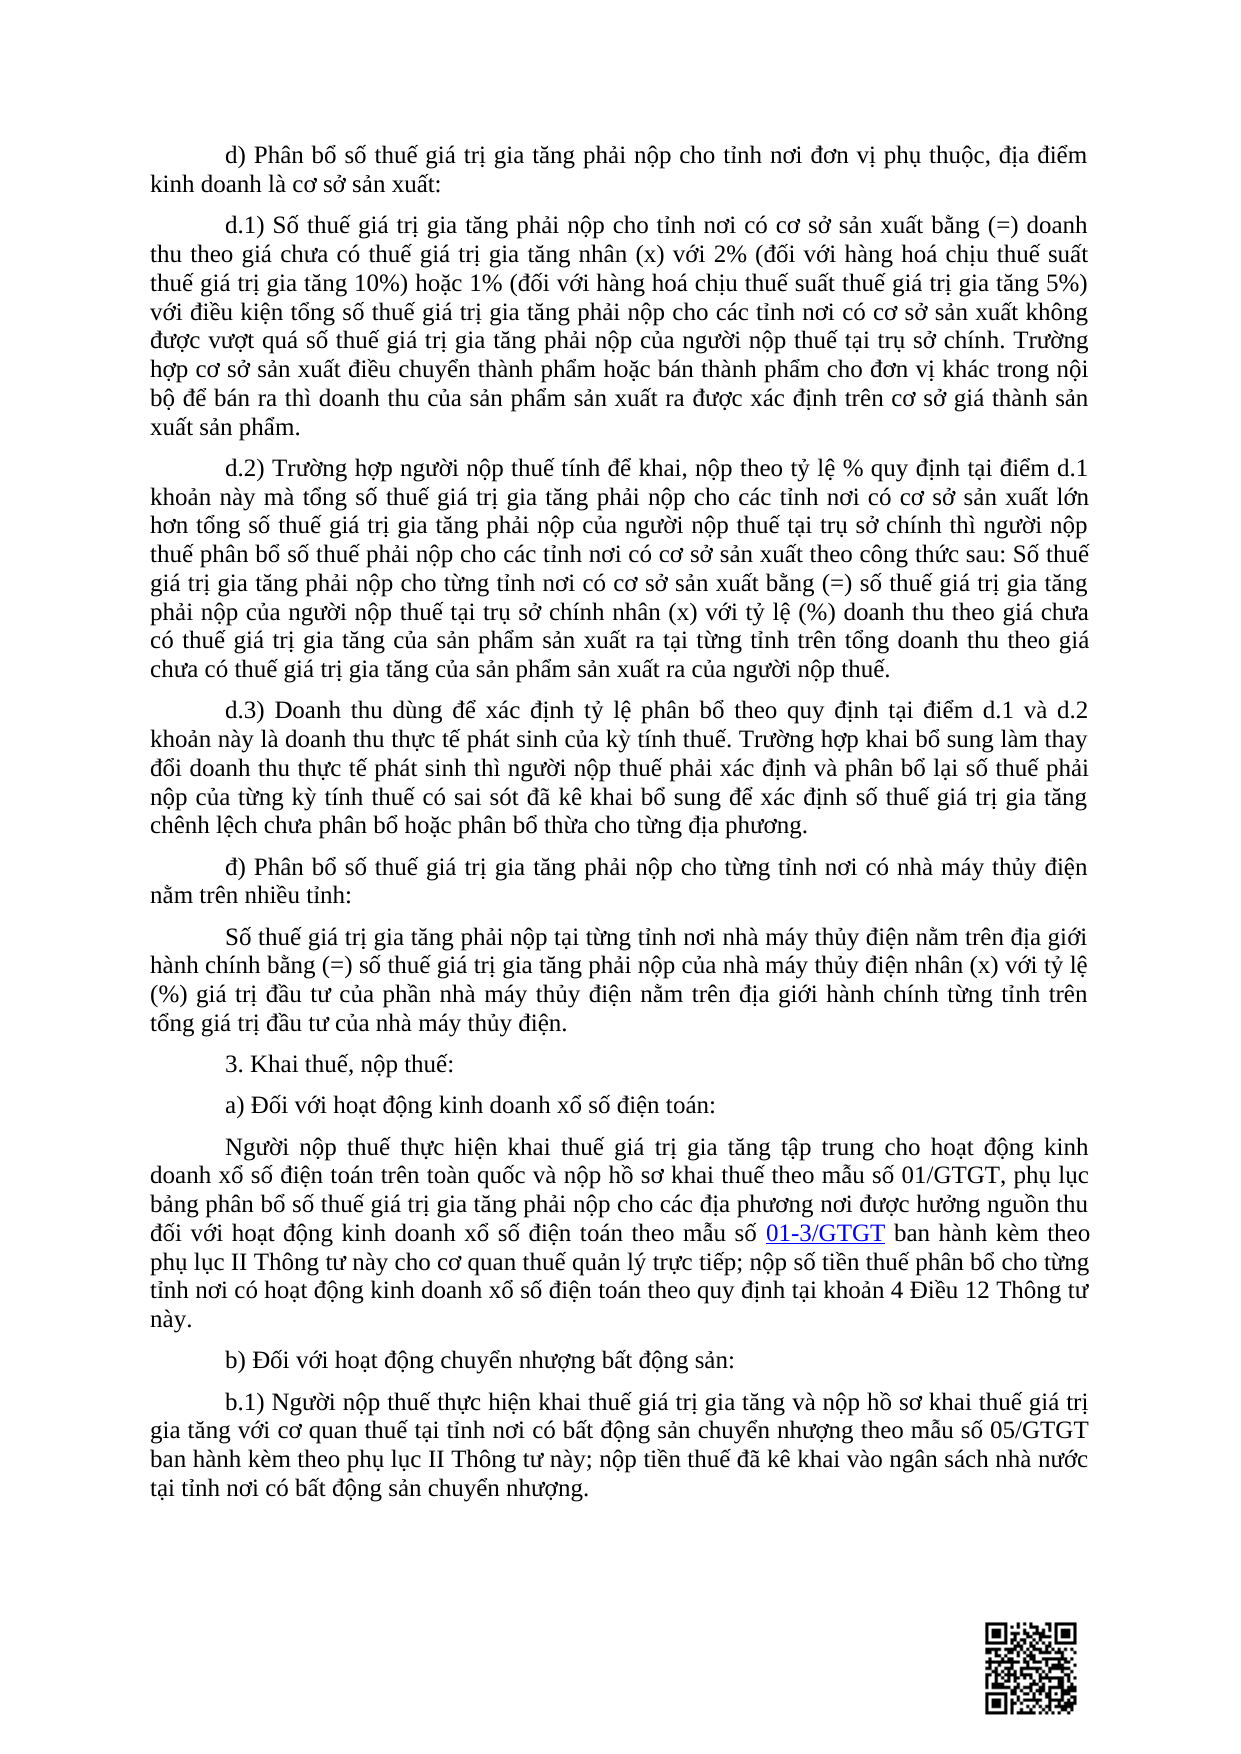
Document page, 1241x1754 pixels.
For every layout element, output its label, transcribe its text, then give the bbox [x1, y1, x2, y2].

text d.2) Trường hợp người nộp thuế tính để khai, nộp theo tỷ lệ % quy định tại điểm d.1 khoản này mà tổng số thuế giá trị gia tăng phải nộp cho các tỉnh nơi có cơ sở sản xuất lớn hơn tổng số thuế giá trị gia tăng phải nộp của người nộp thuế tại trụ sở chính thì người nộp thuế phân bổ số thuế phải nộp cho các tỉnh nơi có cơ sở sản xuất theo công thức sau: Số thuế giá trị gia tăng phải nộp cho từng tỉnh nơi có cơ sở sản xuất bằng (=) số thuế giá trị gia tăng phải nộp của người nộp thuế tại trụ sở chính nhân (x) với tỷ lệ (%) doanh thu theo giá chưa có thuế giá trị gia tăng của sản phẩm sản xuất ra tại từng tỉnh trên tổng doanh thu theo giá chưa có thuế giá trị gia tăng của sản phẩm sản xuất ra của người nộp thuế. [150, 453, 1090, 683]
text đ) Phân bổ số thuế giá trị gia tăng phải nộp cho từng tỉnh nơi có nhà máy thủy điện nằm trên nhiều tỉnh: [150, 852, 1090, 909]
text d.3) Doanh thu dùng để xác định tỷ lệ phân bổ theo quy định tại điểm d.1 và d.2 khoản này là doanh thu thực tế phát sinh của kỳ tính thuế. Trường hợp khai bổ sung làm thay đổi doanh thu thực tế phát sinh thì người nộp thuế phải xác định và phân bổ lại số thuế phải nộp của từng kỳ tính thuế có sai sót đã kê khai bổ sung để xác định số thuế giá trị gia tăng chênh lệch chưa phân bổ hoặc phân bổ thừa cho từng địa phương. [150, 696, 1090, 839]
text Số thuế giá trị gia tăng phải nộp tại từng tỉnh nơi nhà máy thủy điện nằm trên địa giới hành chính bằng (=) số thuế giá trị gia tăng phải nộp của nhà máy thủy điện nhân (x) với tỷ lệ (%) giá trị đầu tư của phần nhà máy thủy điện nằm trên địa giới hành chính từng tỉnh trên tổng giá trị đầu tư của nhà máy thủy điện. [150, 922, 1090, 1037]
text 3. Khai thuế, nộp thuế: [150, 1049, 1090, 1078]
text b.1) Người nộp thuế thực hiện khai thuế giá trị gia tăng và nộp hồ sơ khai thuế giá trị gia tăng với cơ quan thuế tại tỉnh nơi có bất động sản chuyển nhượng theo mẫu số 05/GTGT ban hành kèm theo phụ lục II Thông tư này; nộp tiền thuế đã kê khai vào ngân sách nhà nước tại tỉnh nơi có bất động sản chuyển nhượng. [150, 1387, 1090, 1502]
text b) Đối với hoạt động chuyển nhượng bất động sản: [150, 1346, 1090, 1374]
text d) Phân bổ số thuế giá trị gia tăng phải nộp cho tỉnh nơi đơn vị phụ thuộc, địa điểm kinh doanh là cơ sở sản xuất: [150, 141, 1090, 198]
text a) Đối với hoạt động kinh doanh xổ số điện toán: [150, 1091, 1090, 1119]
text d.1) Số thuế giá trị gia tăng phải nộp cho tỉnh nơi có cơ sở sản xuất bằng (=) doanh thu theo giá chưa có thuế giá trị gia tăng nhân (x) với 2% (đối với hàng hoá chịu thuế suất thuế giá trị gia tăng 10%) hoặc 1% (đối với hàng hoá chịu thuế suất thuế giá trị gia tăng 5%) với điều kiện tổng số thuế giá trị gia tăng phải nộp cho các tỉnh nơi có cơ sở sản xuất không được vượt quá số thuế giá trị gia tăng phải nộp của người nộp thuế tại trụ sở chính. Trường hợp cơ sở sản xuất điều chuyển thành phẩm hoặc bán thành phẩm cho đơn vị khác trong nội bộ để bán ra thì doanh thu của sản phẩm sản xuất ra được xác định trên cơ sở giá thành sản xuất sản phẩm. [150, 211, 1090, 441]
picture [973, 1611, 1091, 1729]
text Người nộp thuế thực hiện khai thuế giá trị gia tăng tập trung cho hoạt động kinh doanh xổ số điện toán trên toàn quốc và nộp hồ sơ khai thuế theo mẫu số 01/GTGT, phụ lục bảng phân bổ số thuế giá trị gia tăng phải nộp cho các địa phương nơi được hưởng nguồn thu đối với hoạt động kinh doanh xổ số điện toán theo mẫu số 01-3/GTGT ban hành kèm theo phụ lục II Thông tư này cho cơ quan thuế quản lý trực tiếp; nộp số tiền thuế phân bổ cho từng tỉnh nơi có hoạt động kinh doanh xổ số điện toán theo quy định tại khoản 4 Điều 12 Thông tư này. [150, 1132, 1090, 1333]
